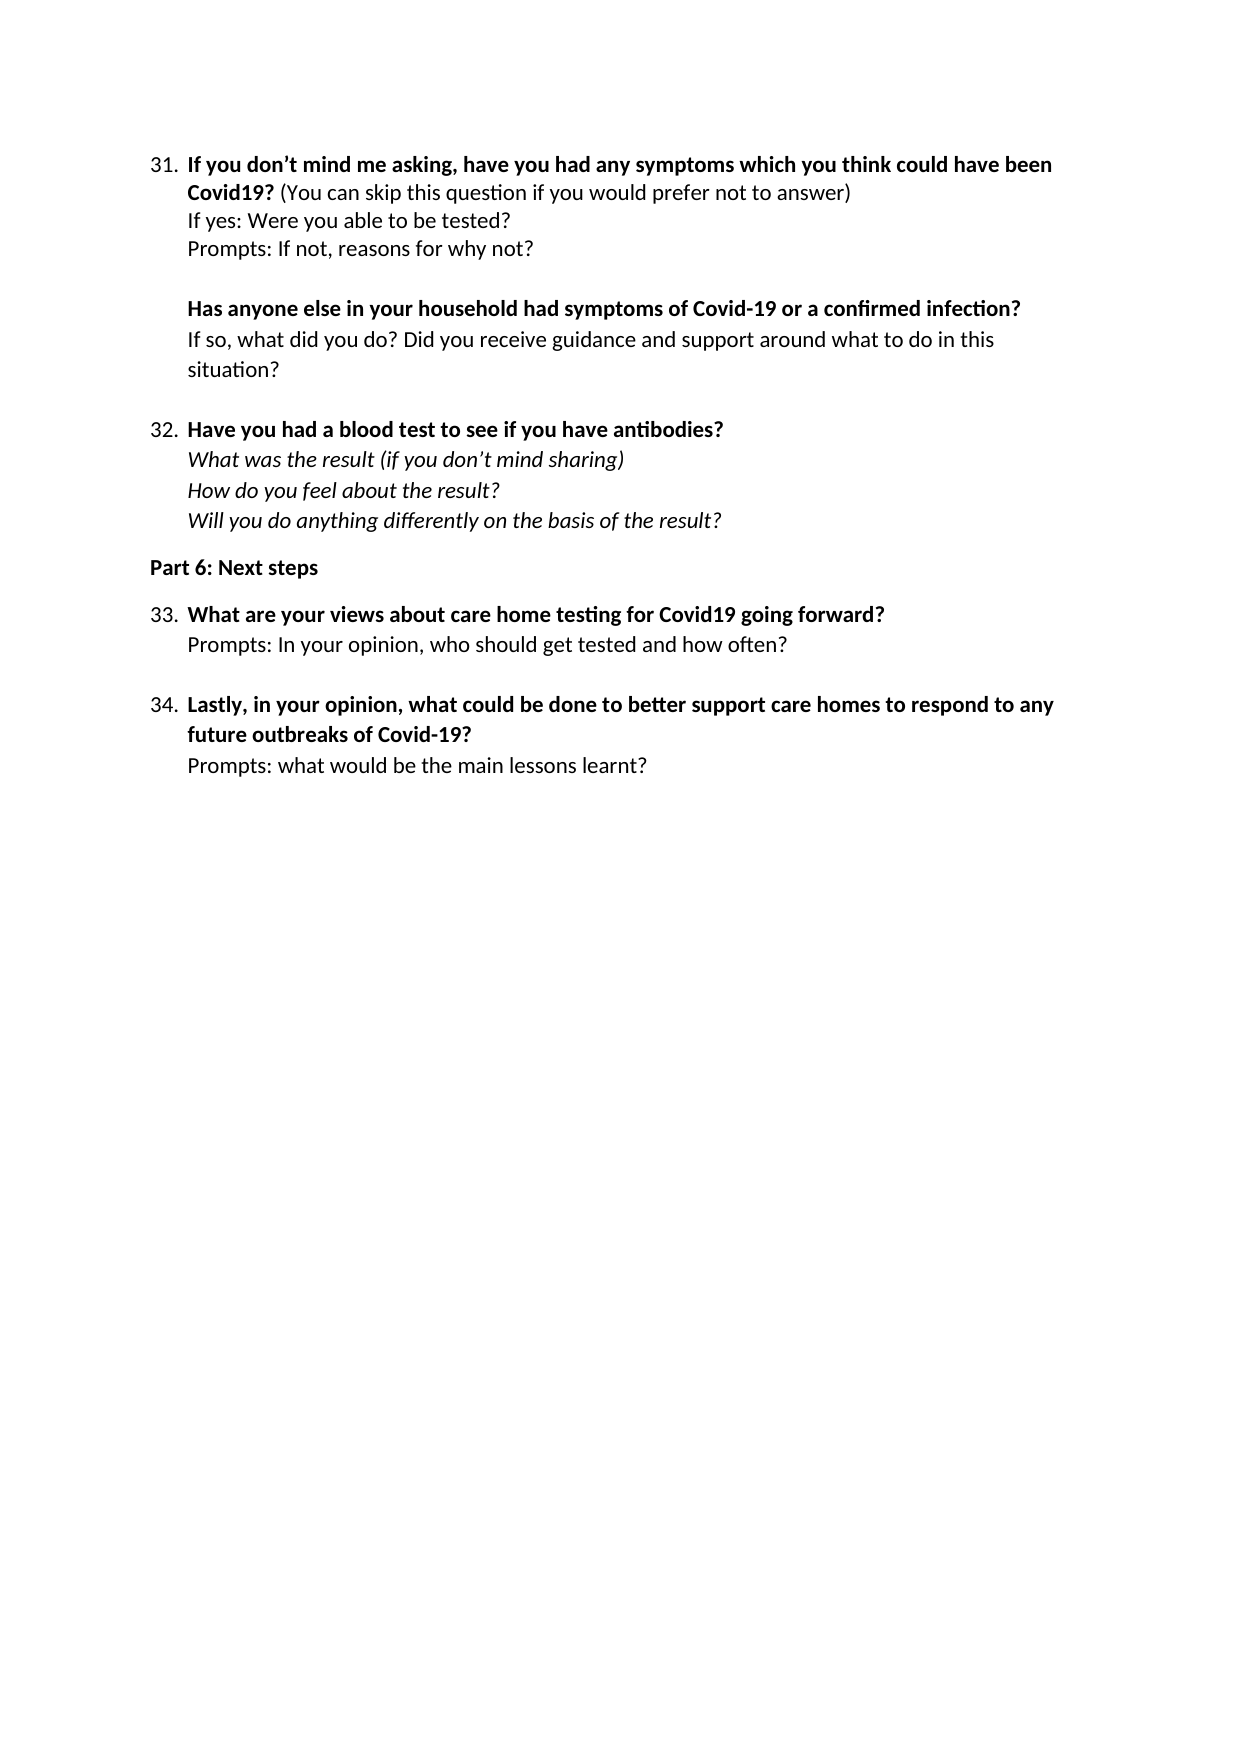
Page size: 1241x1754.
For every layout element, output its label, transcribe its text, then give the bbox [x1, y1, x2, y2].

list What are your views about care home testing for Covid19 going forward? [150, 600, 1090, 628]
list Prompts: In your opinion, who should get tested and how often? [187, 630, 1090, 658]
list Will you do anything differently on the basis of the result? [187, 506, 1090, 534]
list What was the result (if you don’t mind sharing) [187, 446, 1090, 473]
list Have you had a blood test to see if you have antibodies? [150, 415, 1090, 443]
list Lastly, in your opinion, what could be done to better support care homes to respond to any future outbreaks of Covid-19? [150, 690, 1090, 748]
list Prompts: what would be the main lessons learnt? [187, 751, 1090, 779]
text Part 6: Next steps [150, 553, 1090, 581]
list Has anyone else in your household had symptoms of Covid-19 or a confirmed infection? [187, 294, 1090, 322]
list How do you feel about the result? [187, 476, 1090, 504]
list Prompts: If not, reasons for why not? [187, 234, 1090, 262]
list If yes: Were you able to be tested? [187, 206, 1090, 234]
list If you don’t mind me asking, have you had any symptoms which you think could have been Covid19? (You can skip this question if you would prefer not to answer) [150, 150, 1090, 206]
list If so, what did you do? Did you receive guidance and support around what to do in this situation? [187, 325, 1090, 383]
